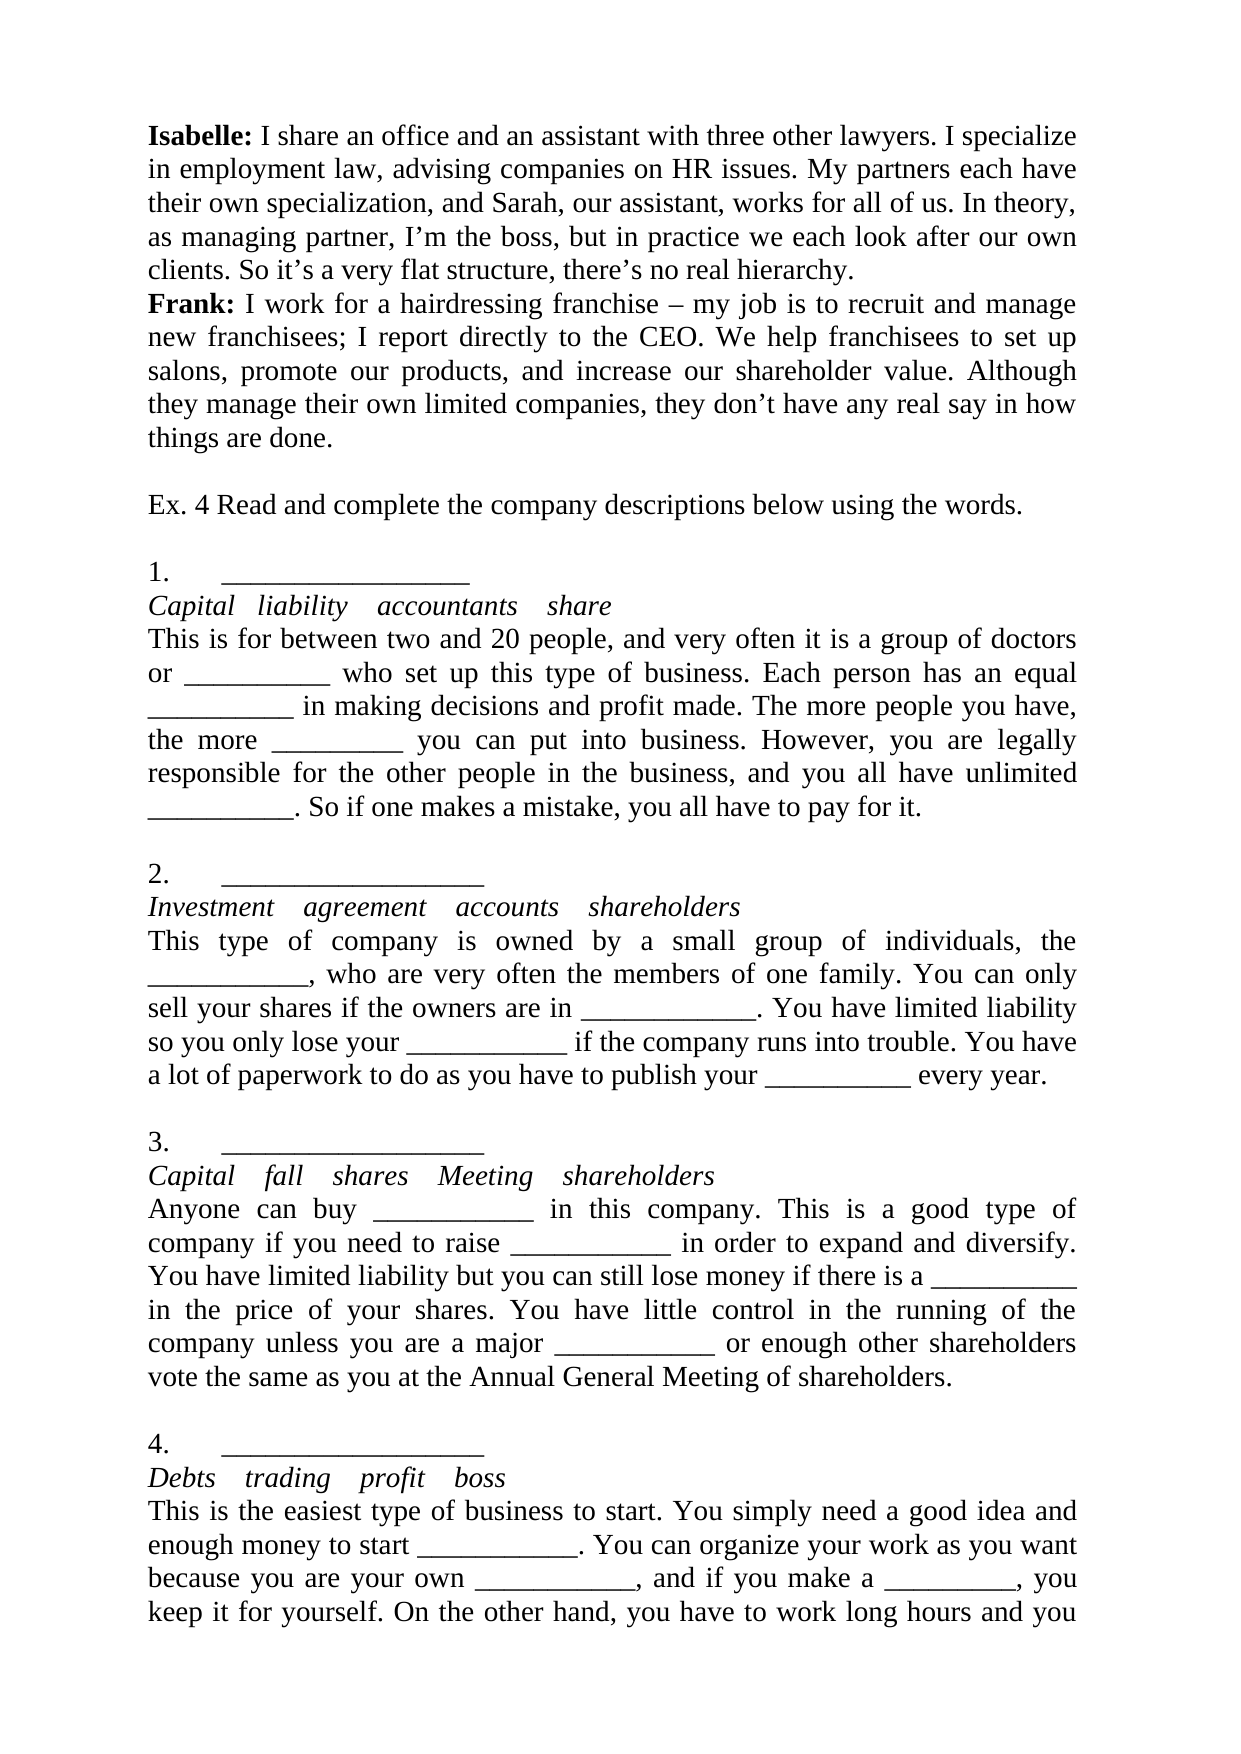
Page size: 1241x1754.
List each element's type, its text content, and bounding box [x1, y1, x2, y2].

text Capital fall shares Meeting shareholders [148, 1158, 1078, 1191]
text Investment agreement accounts shareholders [148, 889, 1078, 923]
text This type of company is owned by a small group of individuals, the ___________, who are very often the members of one family. You can only sell your shares if the owners are in ____________. You have limited liability so you only lose your ___________ if the company runs into trouble. You have a lot of paperwork to do as you have to publish your __________ every year. [148, 923, 1078, 1091]
text Debts trading profit boss [148, 1460, 1078, 1493]
list _________________ [148, 554, 1078, 588]
text Anyone can buy ___________ in this company. This is a good type of company if you need to raise ___________ in order to expand and diversify. You have limited liability but you can still lose money if there is a __________ in the price of your shares. You have little control in the running of the company unless you are a major ___________ or enough other shareholders vote the same as you at the Annual General Meeting of shareholders. [148, 1191, 1078, 1393]
list __________________ [148, 1426, 1078, 1460]
text Capital liability accountants share [148, 588, 1078, 621]
text Frank: I work for a hairdressing franchise – my job is to recruit and manage new franchisees; I report directly to the CEO. We help franchisees to set up salons, promote our products, and increase our shareholder value. Although they manage their own limited companies, they don’t have any real say in how things are done. [148, 286, 1078, 453]
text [148, 1493, 1078, 1627]
list __________________ [148, 1124, 1078, 1158]
text This is for between two and 20 people, and very often it is a group of doctors or __________ who set up this type of business. Each person has an equal __________ in making decisions and profit made. The more people you have, the more _________ you can put into business. However, you are legally responsible for the other people in the business, and you all have unlimited __________. So if one makes a mistake, you all have to pay for it. [148, 621, 1078, 822]
text Isabelle: I share an office and an assistant with three other lawyers. I specialize in employment law, advising companies on HR issues. My partners each have their own specialization, and Sarah, our assistant, works for all of us. In theory, as managing partner, I’m the boss, but in practice we each look after our own clients. So it’s a very flat structure, there’s no real hierarchy. [148, 118, 1078, 286]
text Ex. 4 Read and complete the company descriptions below using the words. [148, 487, 1078, 521]
list __________________ [148, 856, 1078, 889]
